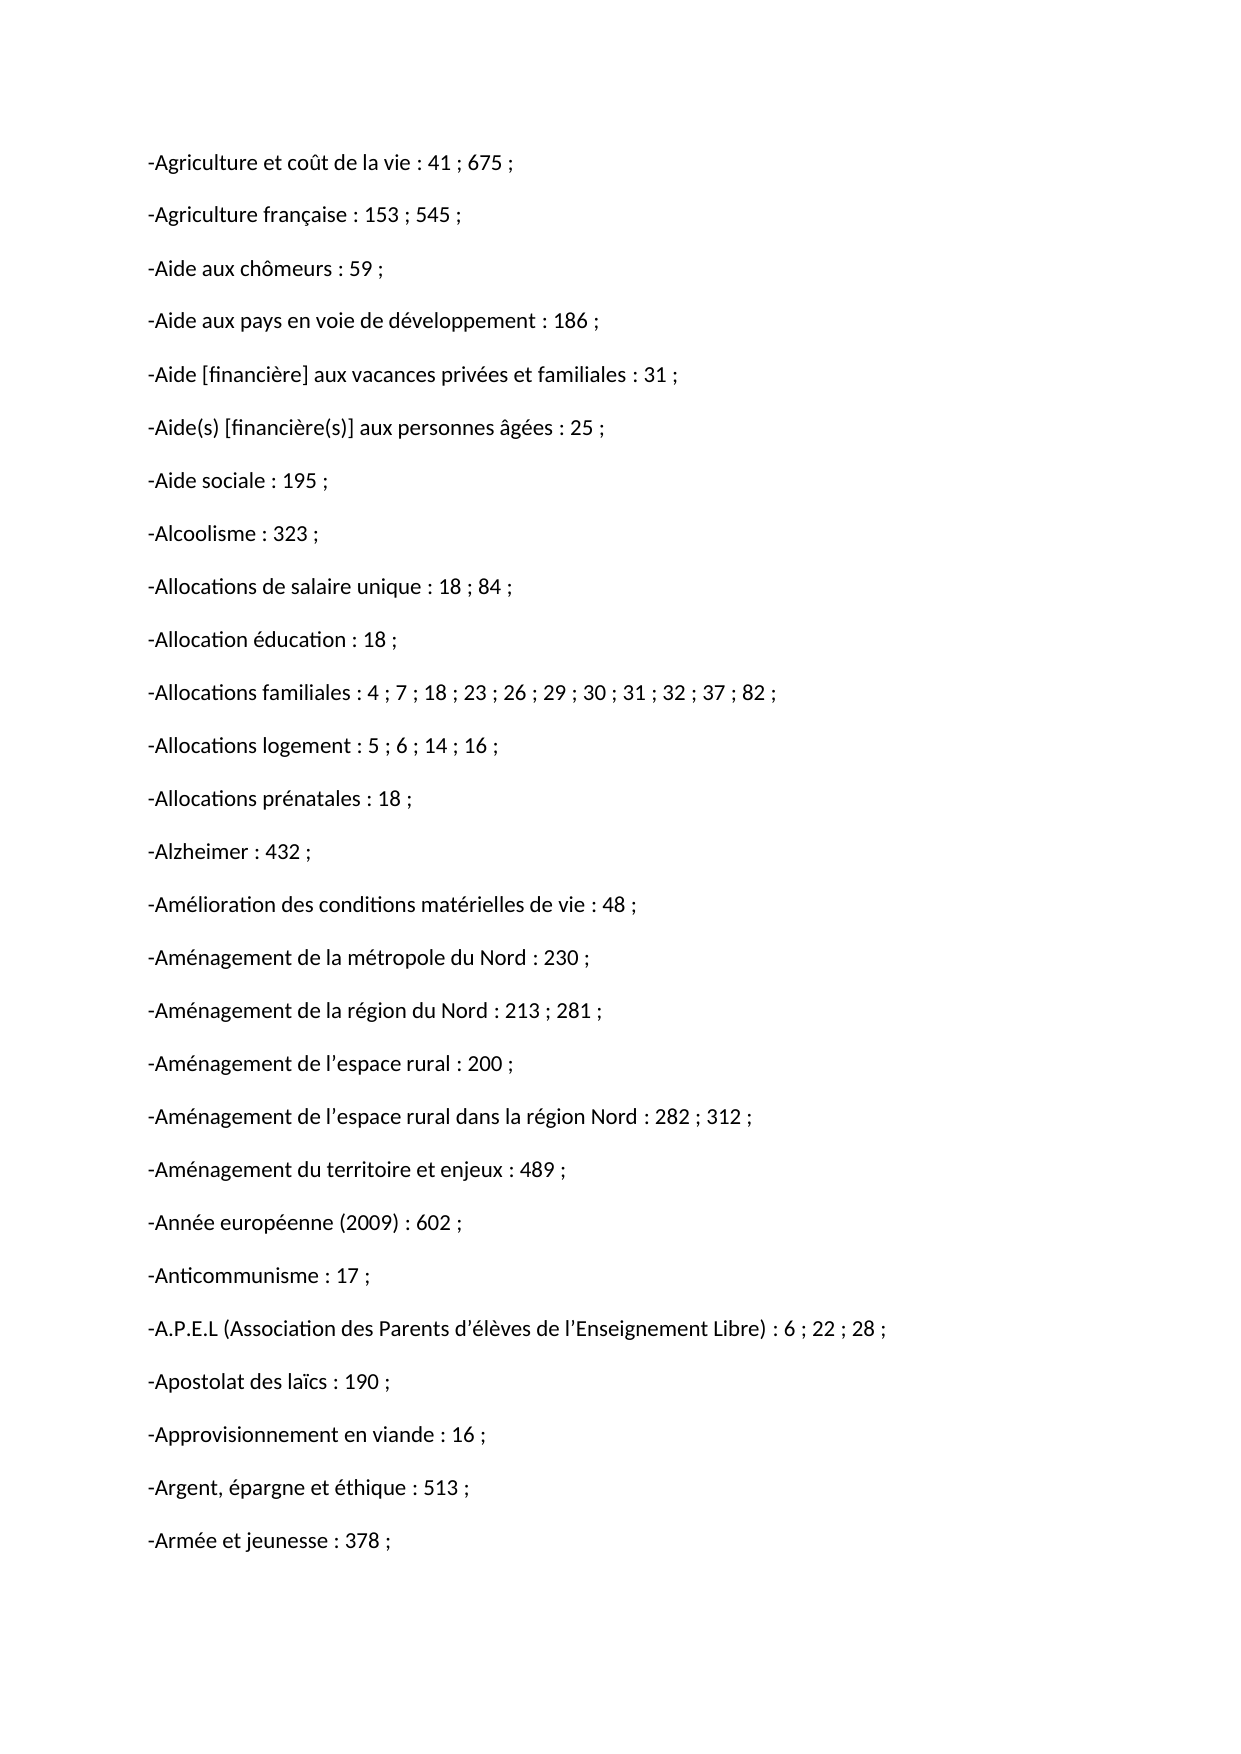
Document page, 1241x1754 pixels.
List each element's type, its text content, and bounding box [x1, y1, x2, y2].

text -Argent, épargne et éthique : 513 ; [148, 1473, 1093, 1501]
text -Alzheimer : 432 ; [148, 837, 1093, 865]
text -Aménagement de la région du Nord : 213 ; 281 ; [148, 996, 1093, 1024]
text -Aide aux chômeurs : 59 ; [148, 254, 1093, 282]
text -Apostolat des laïcs : 190 ; [148, 1367, 1093, 1395]
text -Allocations familiales : 4 ; 7 ; 18 ; 23 ; 26 ; 29 ; 30 ; 31 ; 32 ; 37 ; 82 ; [148, 678, 1093, 706]
text -Allocations de salaire unique : 18 ; 84 ; [148, 572, 1093, 600]
text -A.P.E.L (Association des Parents d’élèves de l’Enseignement Libre) : 6 ; 22 ; 28 ; [148, 1314, 1093, 1342]
text -Armée et jeunesse : 378 ; [148, 1526, 1093, 1554]
text -Agriculture et coût de la vie : 41 ; 675 ; [148, 148, 1093, 176]
text -Agriculture française : 153 ; 545 ; [148, 201, 1093, 229]
text -Allocations prénatales : 18 ; [148, 784, 1093, 812]
text -Aménagement de la métropole du Nord : 230 ; [148, 943, 1093, 971]
text -Approvisionnement en viande : 16 ; [148, 1420, 1093, 1448]
text -Allocations logement : 5 ; 6 ; 14 ; 16 ; [148, 731, 1093, 759]
text -Aménagement de l’espace rural : 200 ; [148, 1049, 1093, 1077]
text -Anticommunisme : 17 ; [148, 1261, 1093, 1289]
text -Aide sociale : 195 ; [148, 466, 1093, 494]
text -Aide(s) [financière(s)] aux personnes âgées : 25 ; [148, 413, 1093, 441]
text -Aide [financière] aux vacances privées et familiales : 31 ; [148, 360, 1093, 388]
text -Aménagement du territoire et enjeux : 489 ; [148, 1155, 1093, 1183]
text -Amélioration des conditions matérielles de vie : 48 ; [148, 890, 1093, 918]
text -Alcoolisme : 323 ; [148, 519, 1093, 547]
text -Année européenne (2009) : 602 ; [148, 1208, 1093, 1236]
text -Aide aux pays en voie de développement : 186 ; [148, 307, 1093, 335]
text -Aménagement de l’espace rural dans la région Nord : 282 ; 312 ; [148, 1102, 1093, 1130]
text -Allocation éducation : 18 ; [148, 625, 1093, 653]
